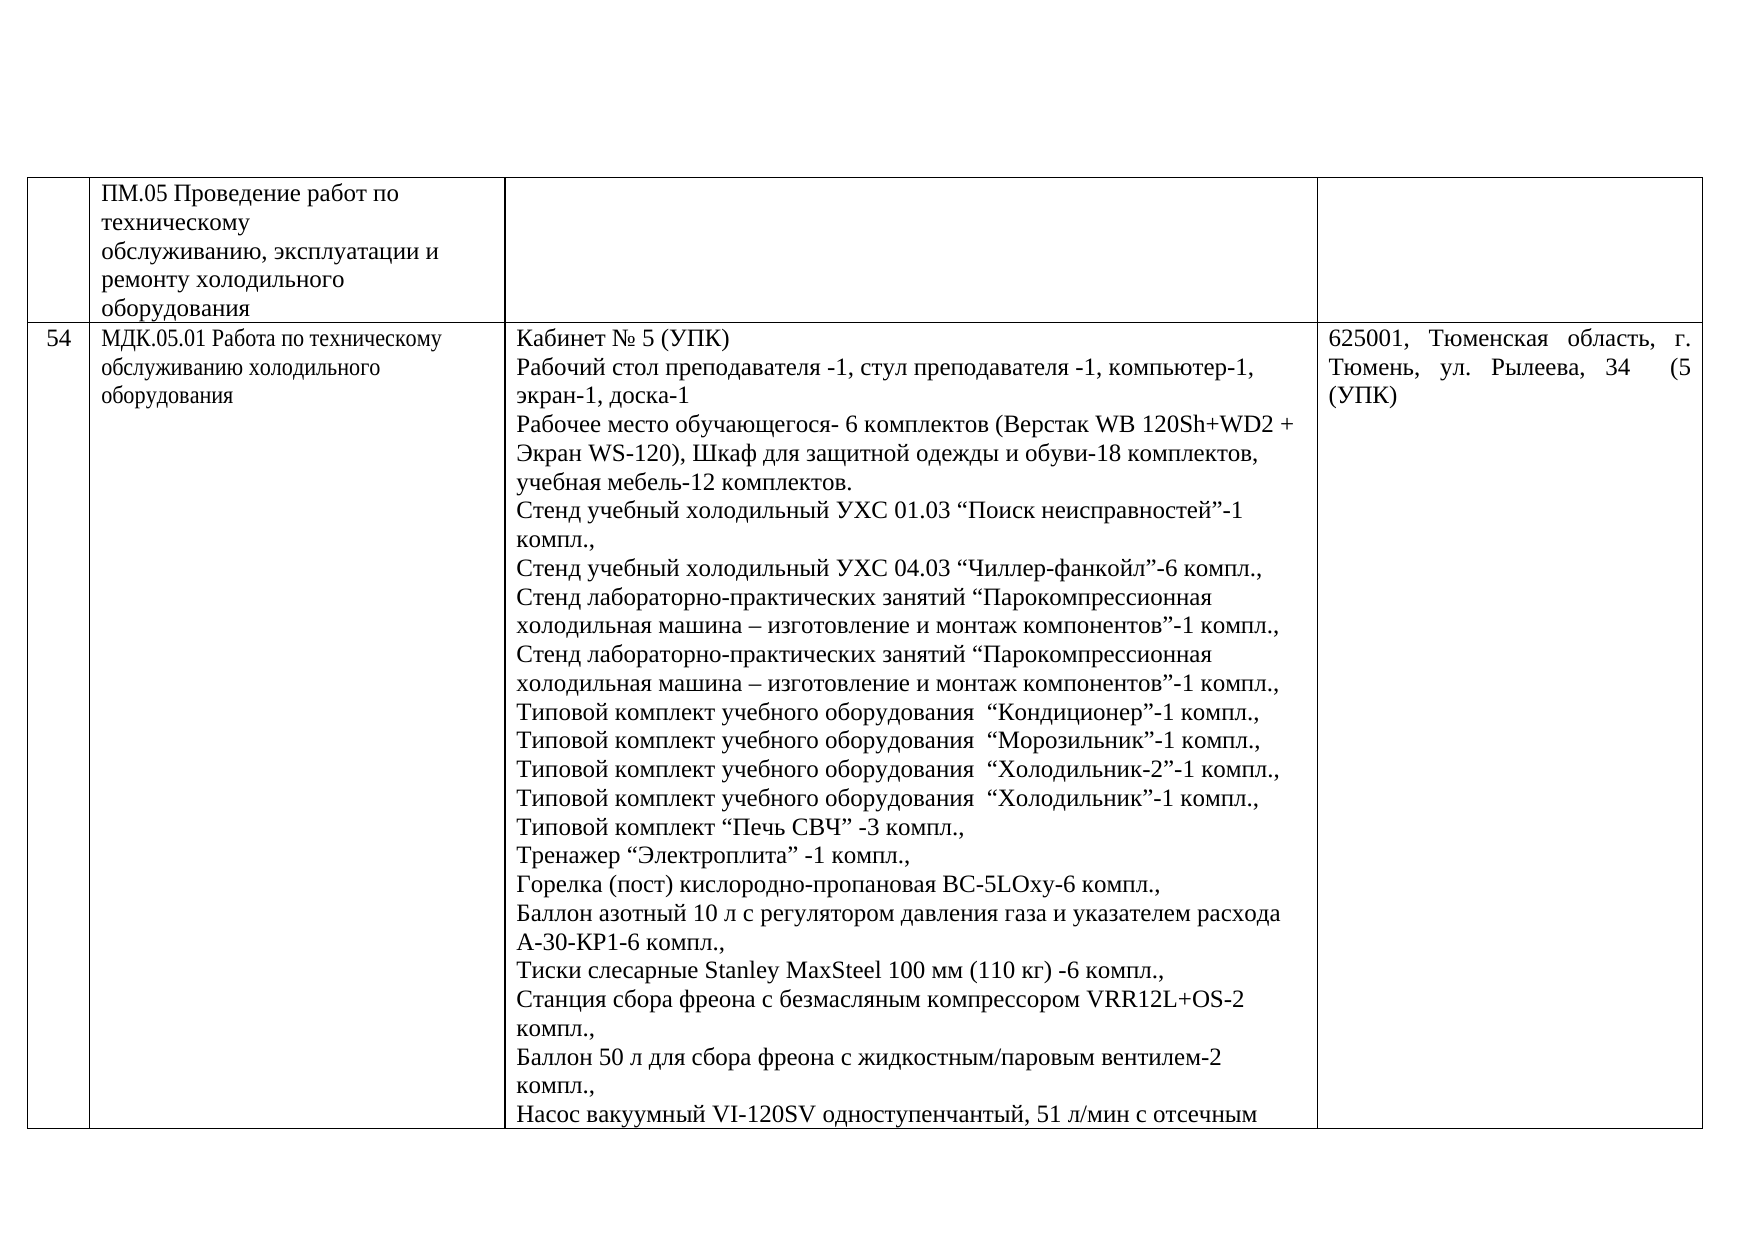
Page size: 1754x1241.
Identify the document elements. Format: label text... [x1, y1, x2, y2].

table_cell [1318, 178, 1702, 322]
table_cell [90, 323, 504, 1128]
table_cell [1318, 323, 1702, 1128]
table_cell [506, 323, 1317, 1128]
table_cell [28, 178, 89, 322]
table_cell 54 [28, 323, 89, 1128]
table_cell ПМ.05 Проведение работ по техническому обслуживанию, эксплуатации и ремонту холодильного оборудования [90, 178, 504, 322]
table_cell [506, 178, 1317, 322]
